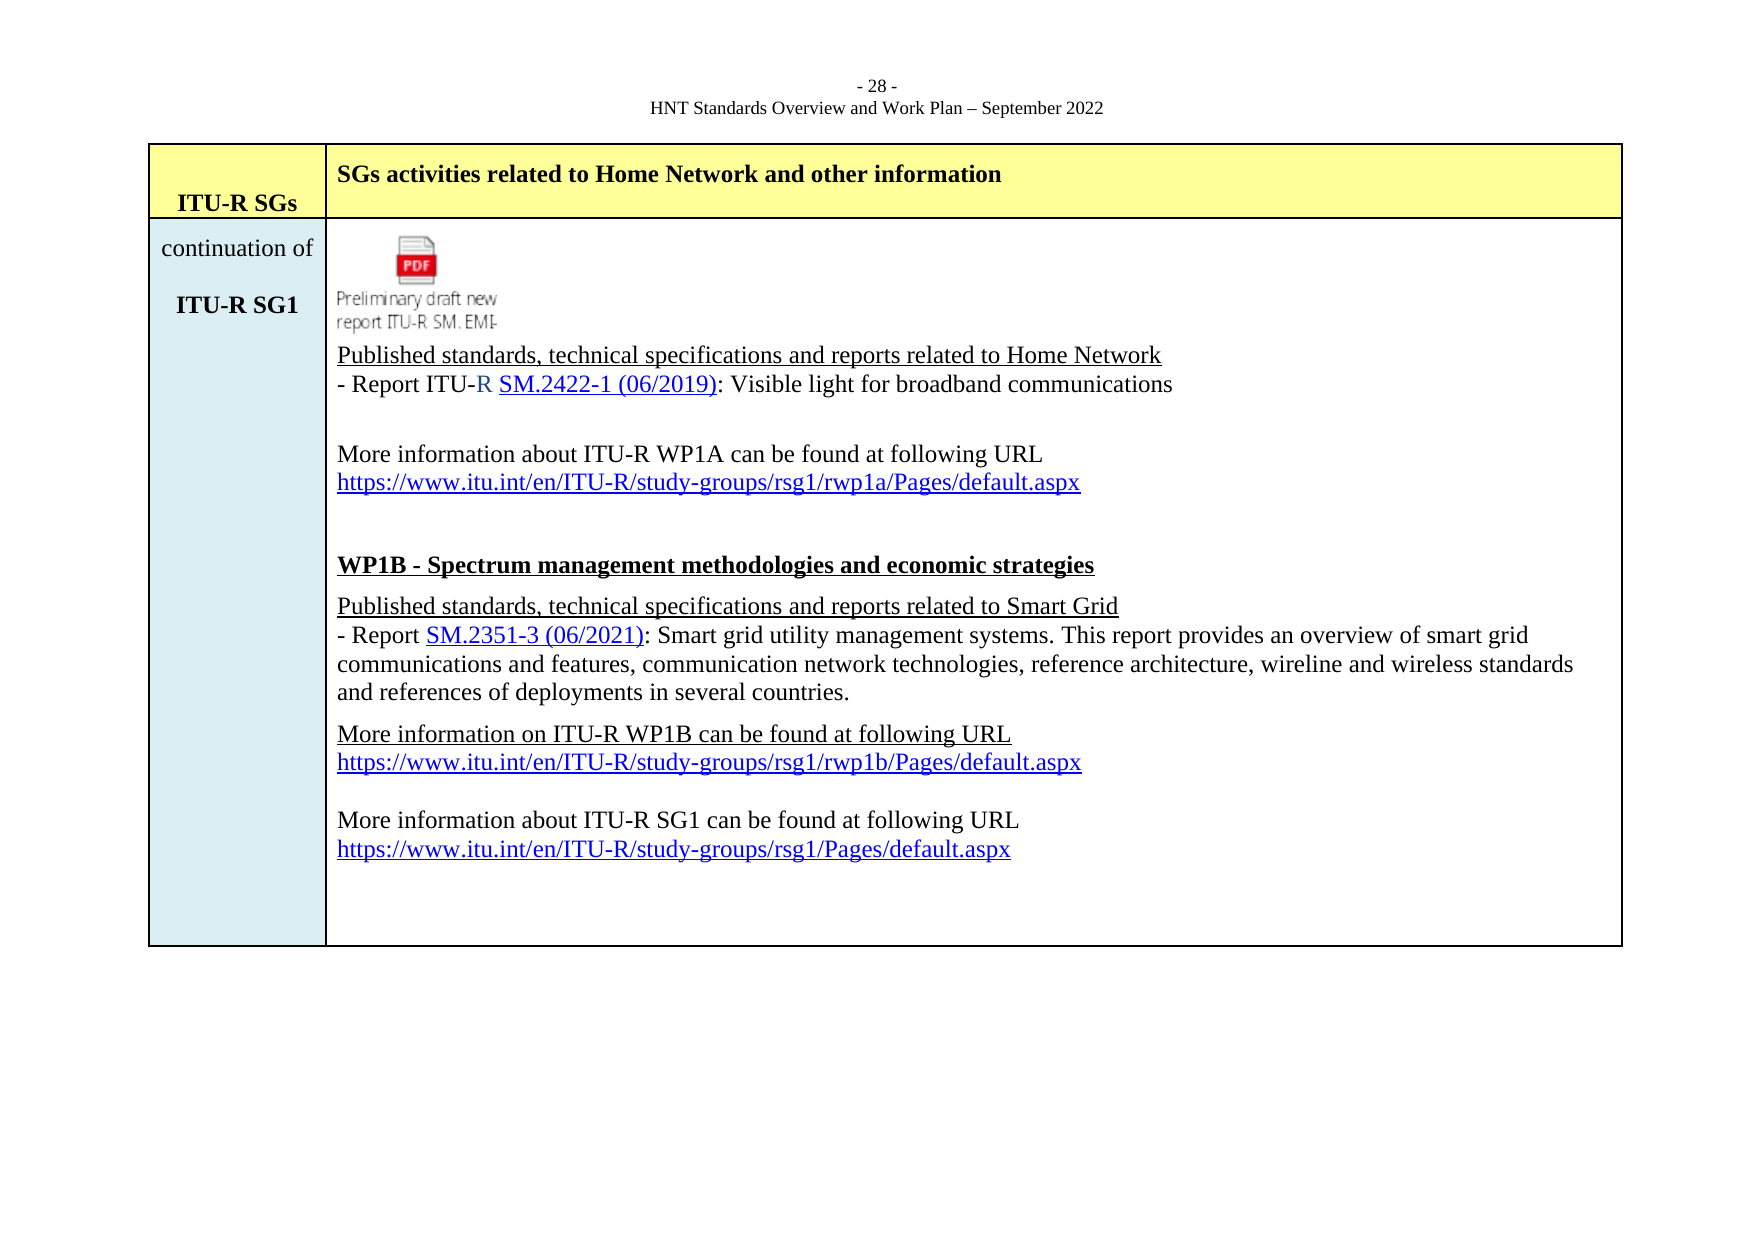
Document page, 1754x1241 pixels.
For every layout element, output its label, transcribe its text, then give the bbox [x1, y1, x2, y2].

table_header SGs activities related to Home Network and other information [327, 145, 1621, 217]
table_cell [327, 219, 1621, 945]
table_header ITU-R SGs [150, 145, 325, 217]
table_cell ITU-R SG1 continuation of ITU-R SG1 [150, 219, 325, 945]
